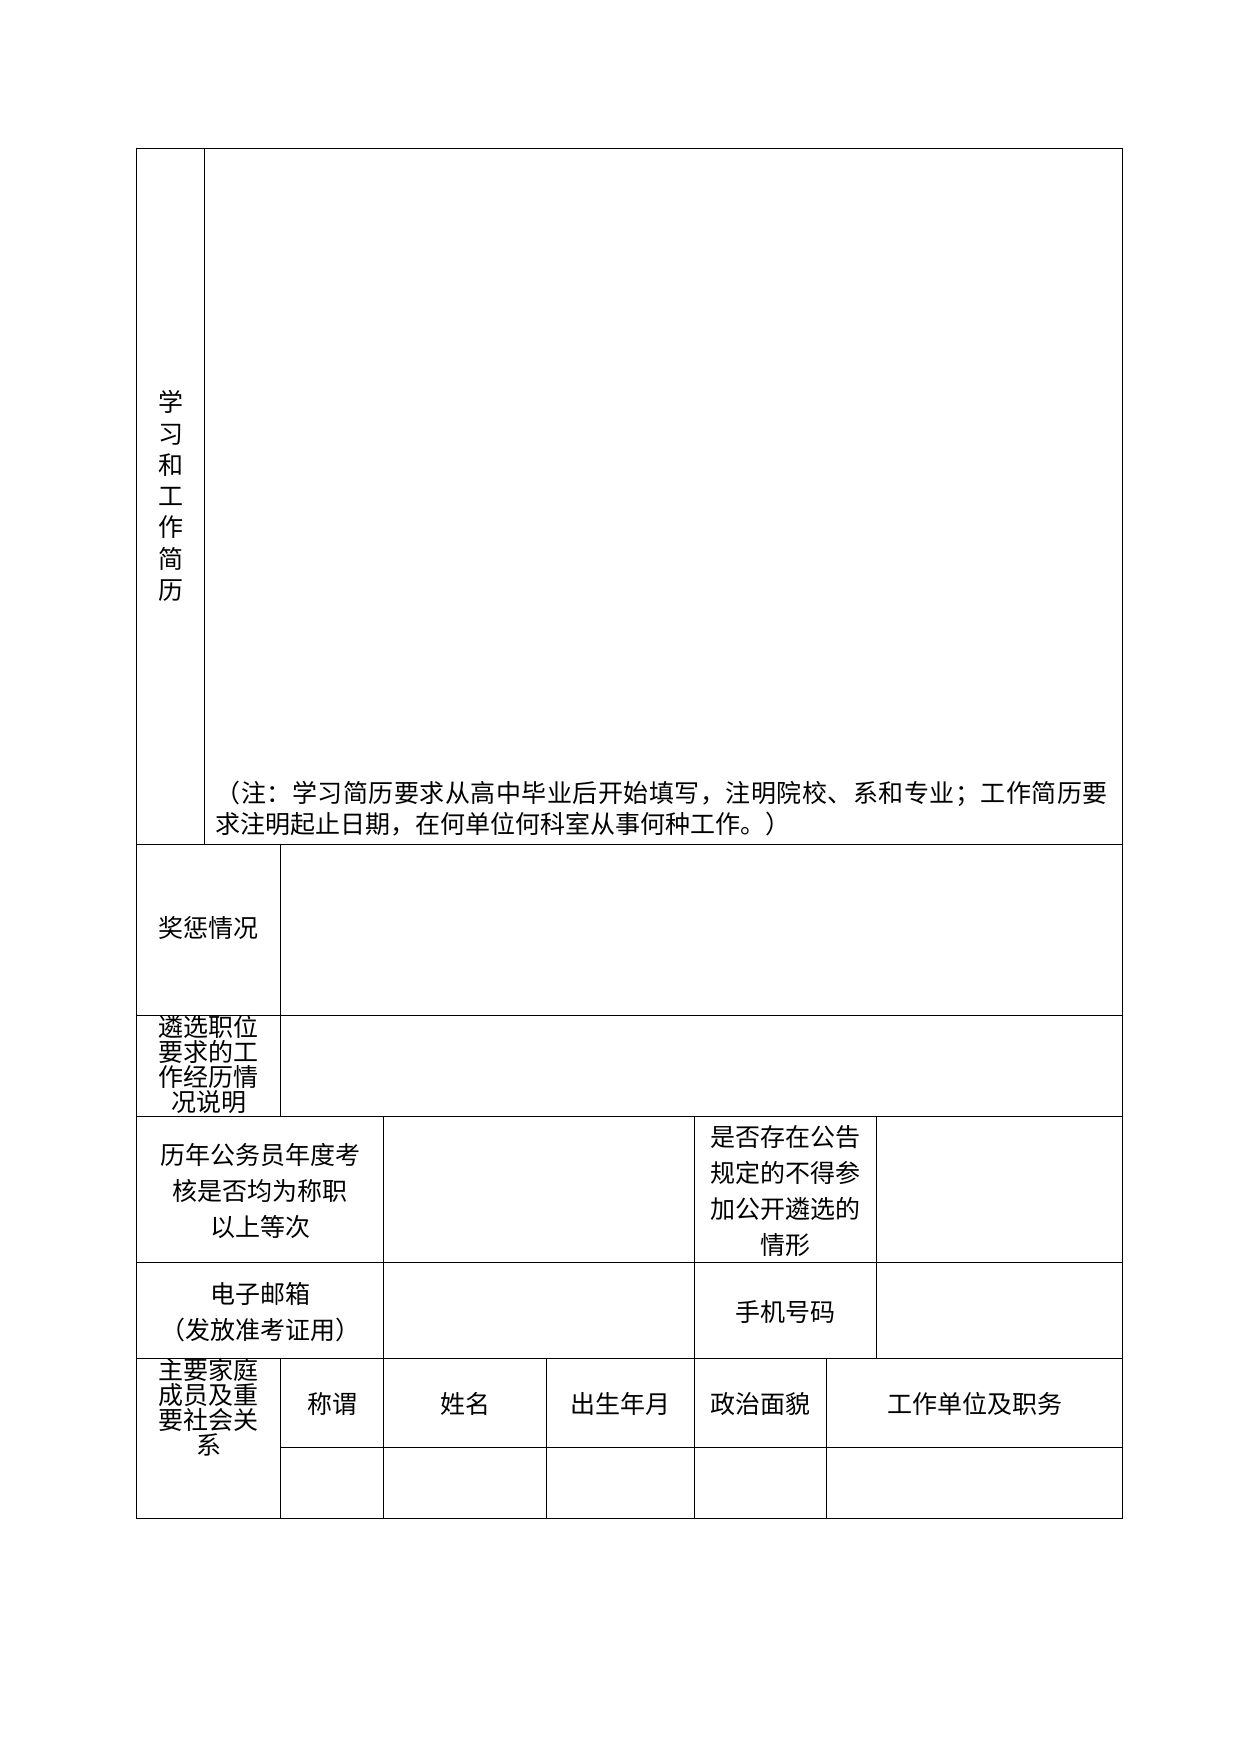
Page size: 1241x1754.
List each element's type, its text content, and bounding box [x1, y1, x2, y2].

table_cell [384, 1263, 694, 1358]
table_cell 手机号码 [695, 1263, 876, 1358]
table_cell 姓名 [384, 1359, 546, 1447]
table_cell （注：学习简历要求从高中毕业后开始填写，注明院校、系和专业；工作简历要求注明起止日期，在何单位何科室从事何种工作。） [205, 149, 1122, 843]
table_cell 出生年月 [547, 1359, 694, 1447]
table_cell [384, 1448, 546, 1518]
table_cell [281, 845, 1122, 1015]
table_cell 奖惩情况 [137, 845, 280, 1015]
table_cell [877, 1263, 1122, 1358]
table_cell 历年公务员年度考核是否均为称职 以上等次 [137, 1117, 383, 1262]
table_cell [877, 1117, 1122, 1262]
table_cell [281, 1016, 1122, 1116]
table_cell 电子邮箱 （发放准考证用） [137, 1263, 383, 1358]
table_cell 工作单位及职务 [827, 1359, 1122, 1447]
table_cell 称谓 [281, 1359, 383, 1447]
table_cell 主要家庭成员及重要社会关系 [137, 1359, 280, 1518]
table_cell 学 习 和 工 作 简 历 [137, 149, 204, 843]
table_cell [547, 1448, 694, 1518]
table_cell [384, 1117, 694, 1262]
table_cell 政治面貌 [695, 1359, 826, 1447]
table_cell [281, 1448, 383, 1518]
table_cell 遴选职位要求的工作经历情况说明 [137, 1016, 280, 1116]
table_cell [695, 1448, 826, 1518]
table_cell [827, 1448, 1122, 1518]
table_cell 是否存在公告规定的不得参加公开遴选的情形 [695, 1117, 876, 1262]
